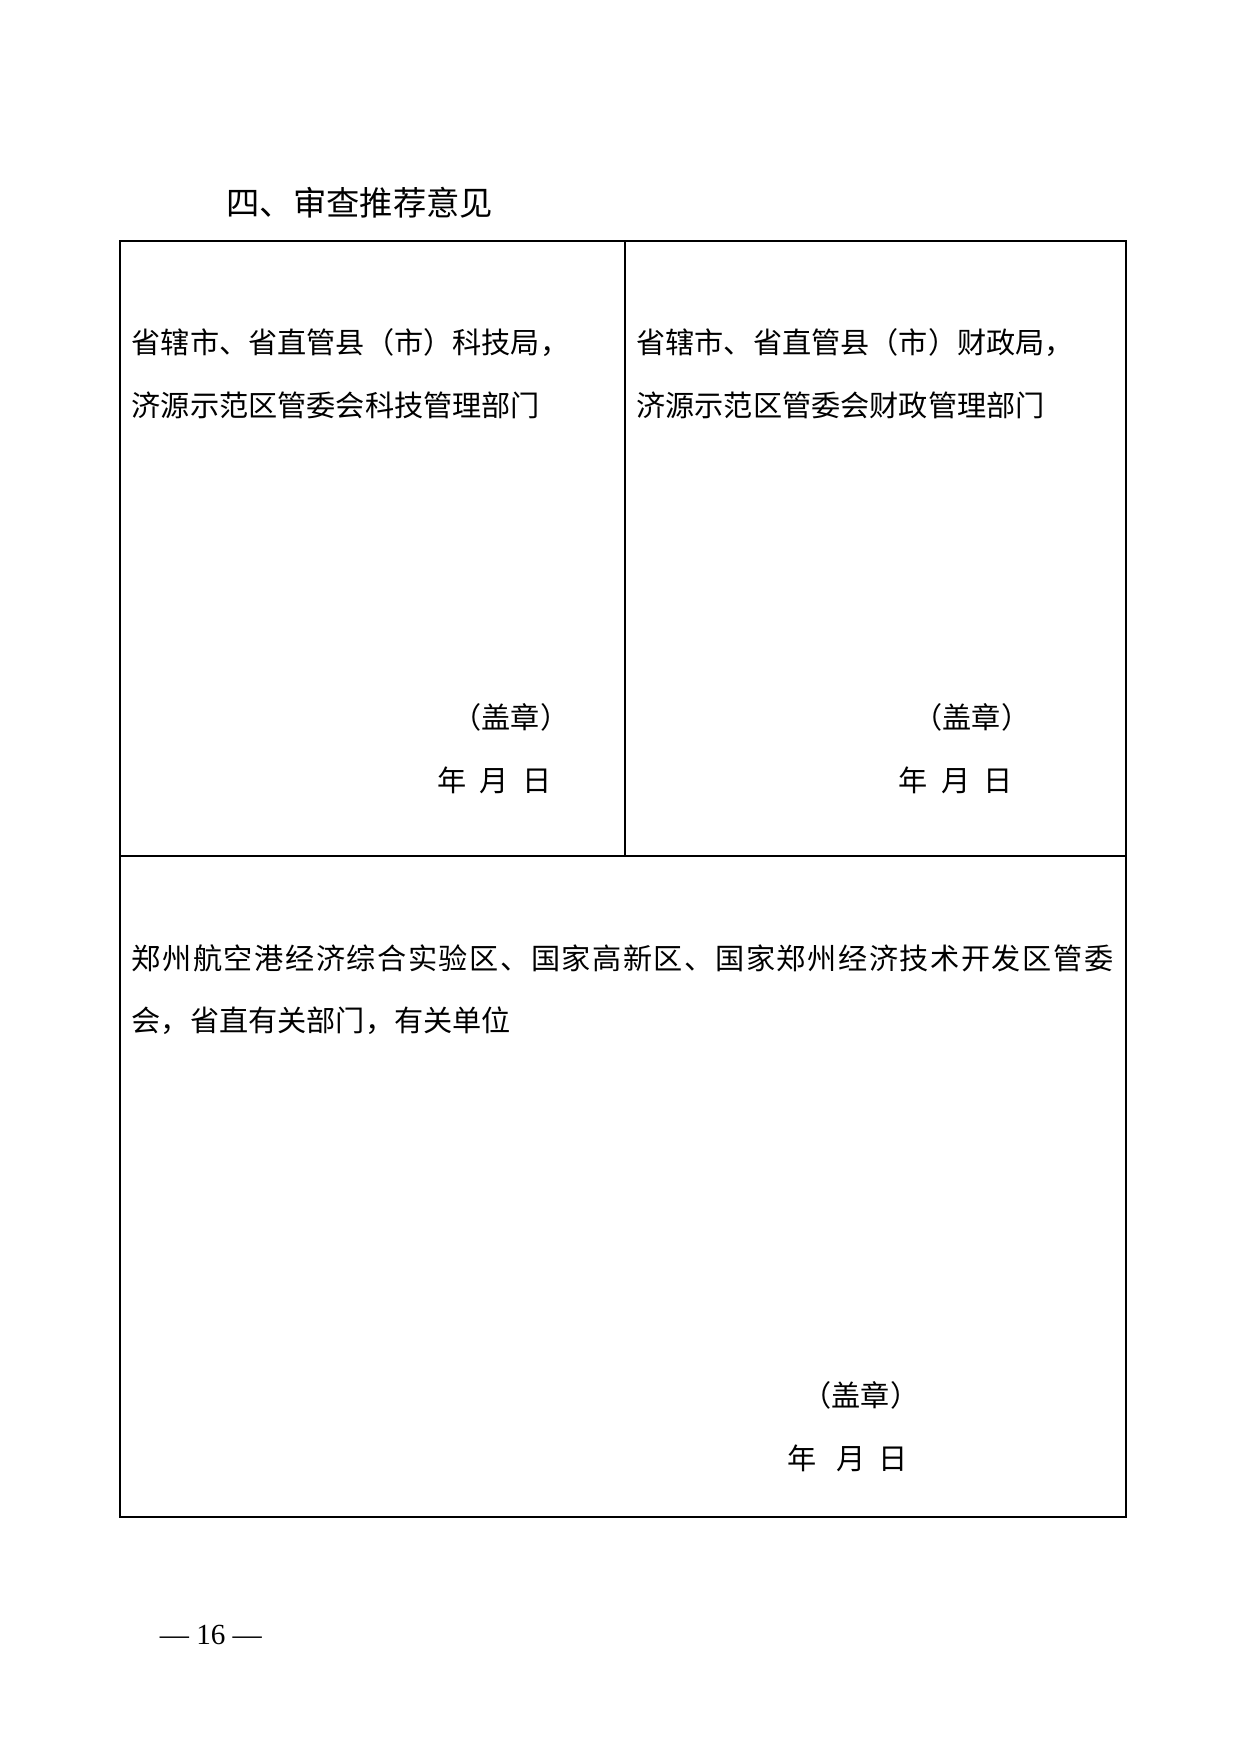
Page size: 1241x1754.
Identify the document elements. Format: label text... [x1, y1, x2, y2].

text 四、审查推荐意见 [159, 165, 1087, 227]
table_cell 郑州航空港经济综合实验区、国家高新区、国家郑州经济技术开发区管委会，省直有关部门，有关单位 （盖章） 年 月 日 [121, 857, 1125, 1516]
table_header 省辖市、省直管县（市）财政局， 济源示范区管委会财政管理部门 （盖章） 年 月 日 [626, 242, 1125, 854]
table_header 省辖市、省直管县（市）科技局， 济源示范区管委会科技管理部门 （盖章） 年 月 日 [121, 242, 624, 854]
